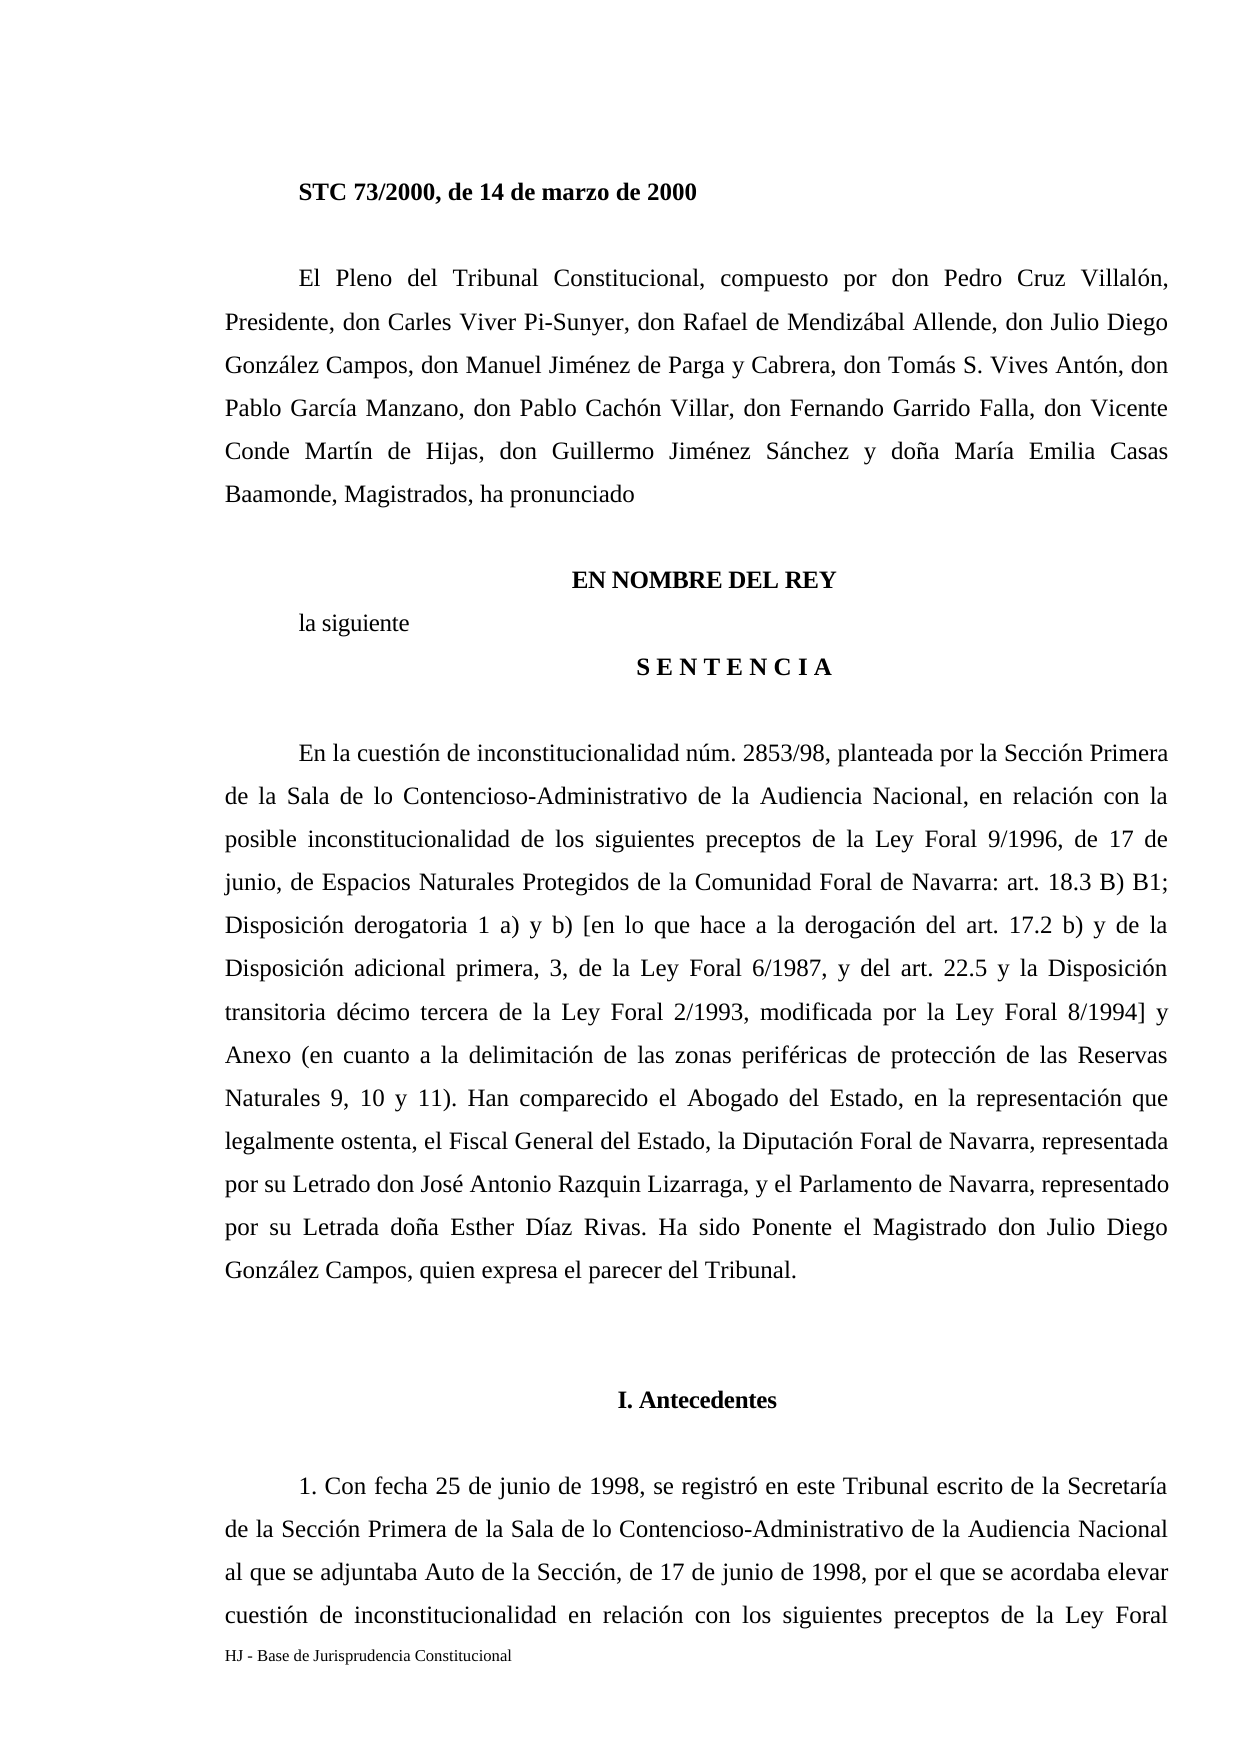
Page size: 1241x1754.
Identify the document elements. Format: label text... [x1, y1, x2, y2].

text la siguiente [224, 608, 1110, 637]
text I. Antecedentes [224, 1385, 1169, 1413]
text S E N T E N C I A [224, 652, 1169, 680]
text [224, 1471, 1169, 1629]
text El Pleno del Tribunal Constitucional, compuesto por don Pedro Cruz Villalón, Presidente, don Carles Viver Pi-Sunyer, don Rafael de Mendizábal Allende, don Julio Diego González Campos, don Manuel Jiménez de Parga y Cabrera, don Tomás S. Vives Antón, don Pablo García Manzano, don Pablo Cachón Villar, don Fernando Garrido Falla, don Vicente Conde Martín de Hijas, don Guillermo Jiménez Sánchez y doña María Emilia Casas Baamonde, Magistrados, ha pronunciado [224, 263, 1169, 508]
text STC 73/2000, de 14 de marzo de 2000 [224, 177, 1169, 206]
text En la cuestión de inconstitucionalidad núm. 2853/98, planteada por la Sección Primera de la Sala de lo Contencioso-Administrativo de la Audiencia Nacional, en relación con la posible inconstitucionalidad de los siguientes preceptos de la Ley Foral 9/1996, de 17 de junio, de Espacios Naturales Protegidos de la Comunidad Foral de Navarra: art. 18.3 B) B1; Disposición derogatoria 1 a) y b) [en lo que hace a la derogación del art. 17.2 b) y de la Disposición adicional primera, 3, de la Ley Foral 6/1987, y del art. 22.5 y la Disposición transitoria décimo tercera de la Ley Foral 2/1993, modificada por la Ley Foral 8/1994] y Anexo (en cuanto a la delimitación de las zonas periféricas de protección de las Reservas Naturales 9, 10 y 11). Han comparecido el Abogado del Estado, en la representación que legalmente ostenta, el Fiscal General del Estado, la Diputación Foral de Navarra, representada por su Letrado don José Antonio Razquin Lizarraga, y el Parlamento de Navarra, representado por su Letrada doña Esther Díaz Rivas. Ha sido Ponente el Magistrado don Julio Diego González Campos, quien expresa el parecer del Tribunal. [224, 738, 1169, 1284]
text EN NOMBRE DEL REY [224, 565, 1110, 594]
